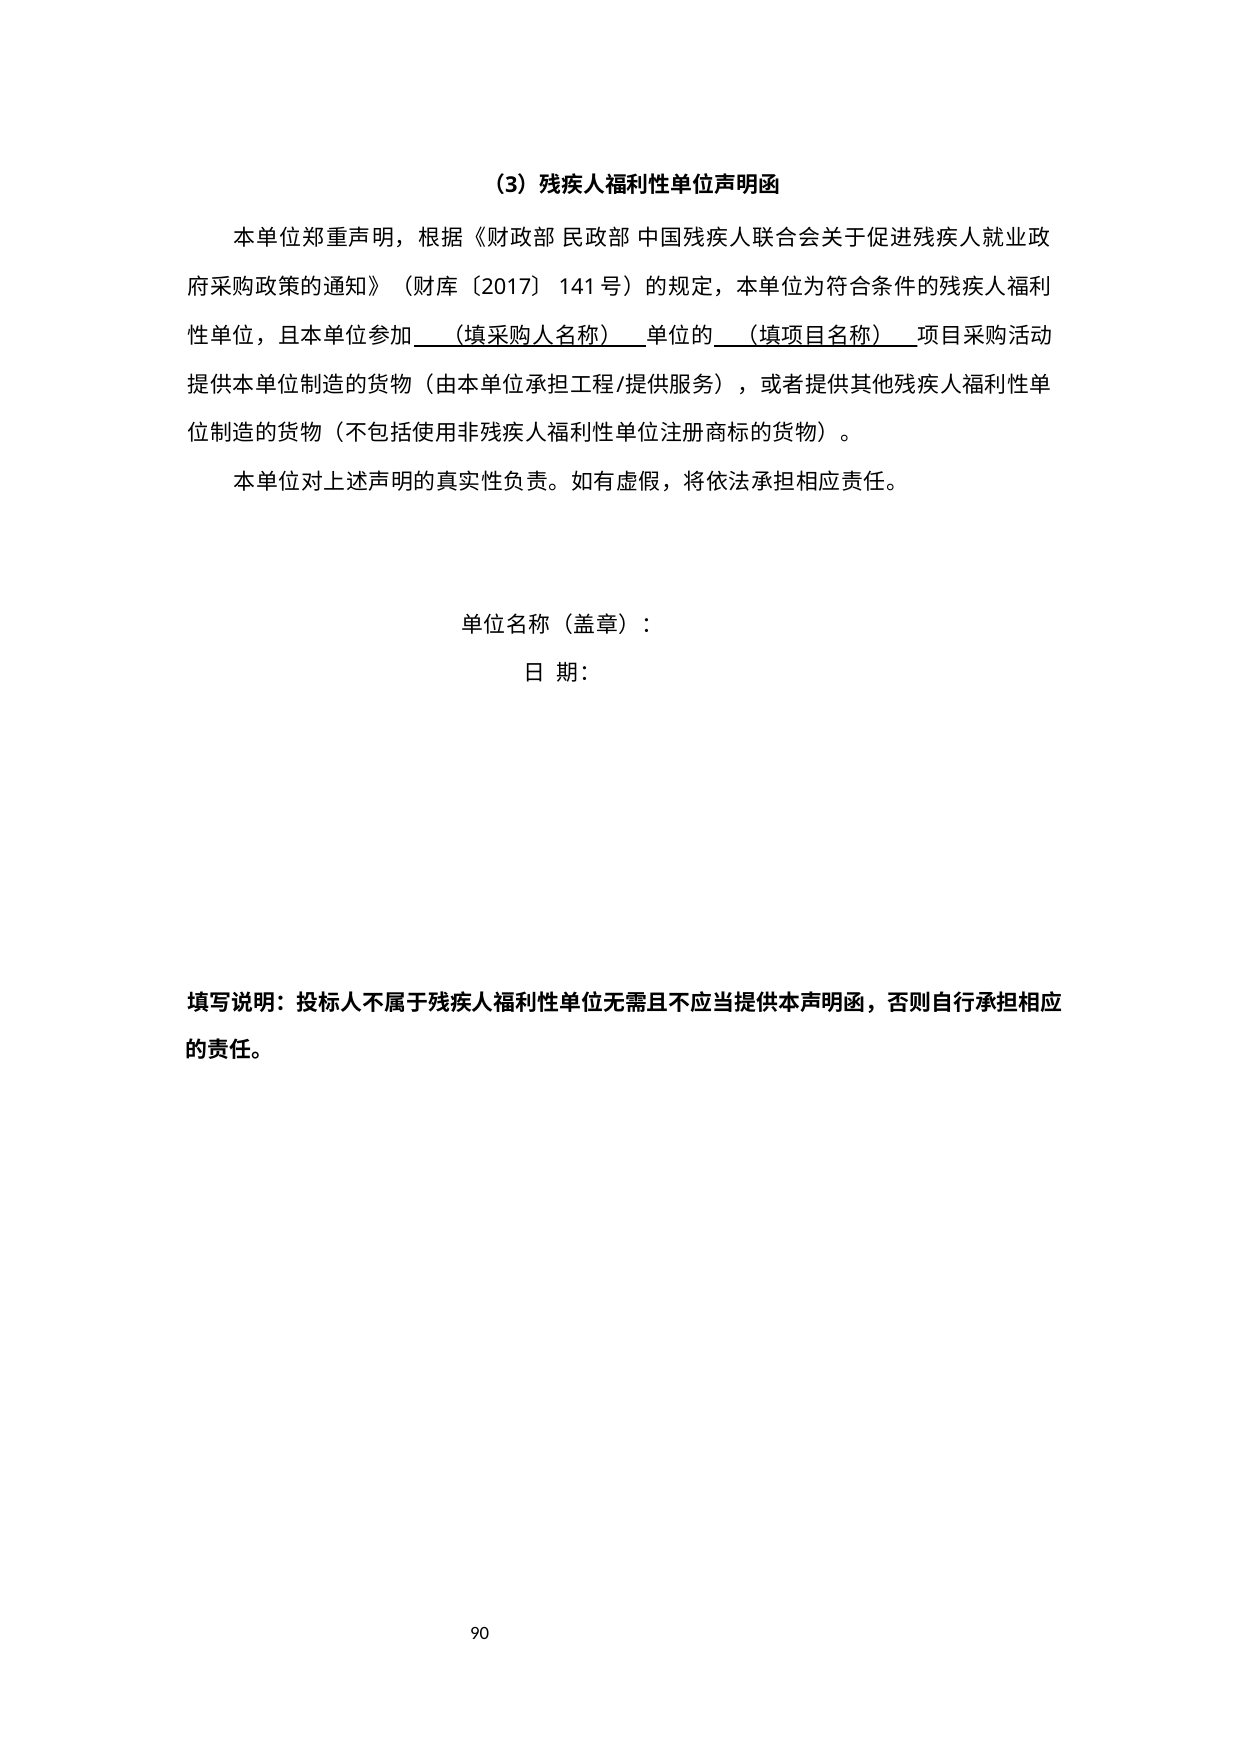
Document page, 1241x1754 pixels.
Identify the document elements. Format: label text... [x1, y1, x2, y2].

text 本单位郑重声明，根据《财政部 民政部 中国残疾人联合会关于促进残疾人就业政府采购政策的通知》（财库〔2017〕 141号）的规定，本单位为符合条件的残疾人福利性单位，且本单位参加 （填采购人名称） 单位的 （填项目名称） 项目采购活动提供本单位制造的货物（由本单位承担工程/提供服务），或者提供其他残疾人福利性单位制造的货物（不包括使用非残疾人福利性单位注册商标的货物）。 [187, 220, 1053, 447]
text 单位名称（盖章）： [187, 606, 890, 639]
text （3）残疾人福利性单位声明函 [187, 167, 1075, 199]
text 本单位对上述声明的真实性负责。如有虚假，将依法承担相应责任。 [187, 463, 1053, 496]
text 日 期： [187, 655, 890, 687]
text 填写说明：投标人不属于残疾人福利性单位无需且不应当提供本声明函，否则自行承担相应的责任。 [185, 984, 1075, 1064]
